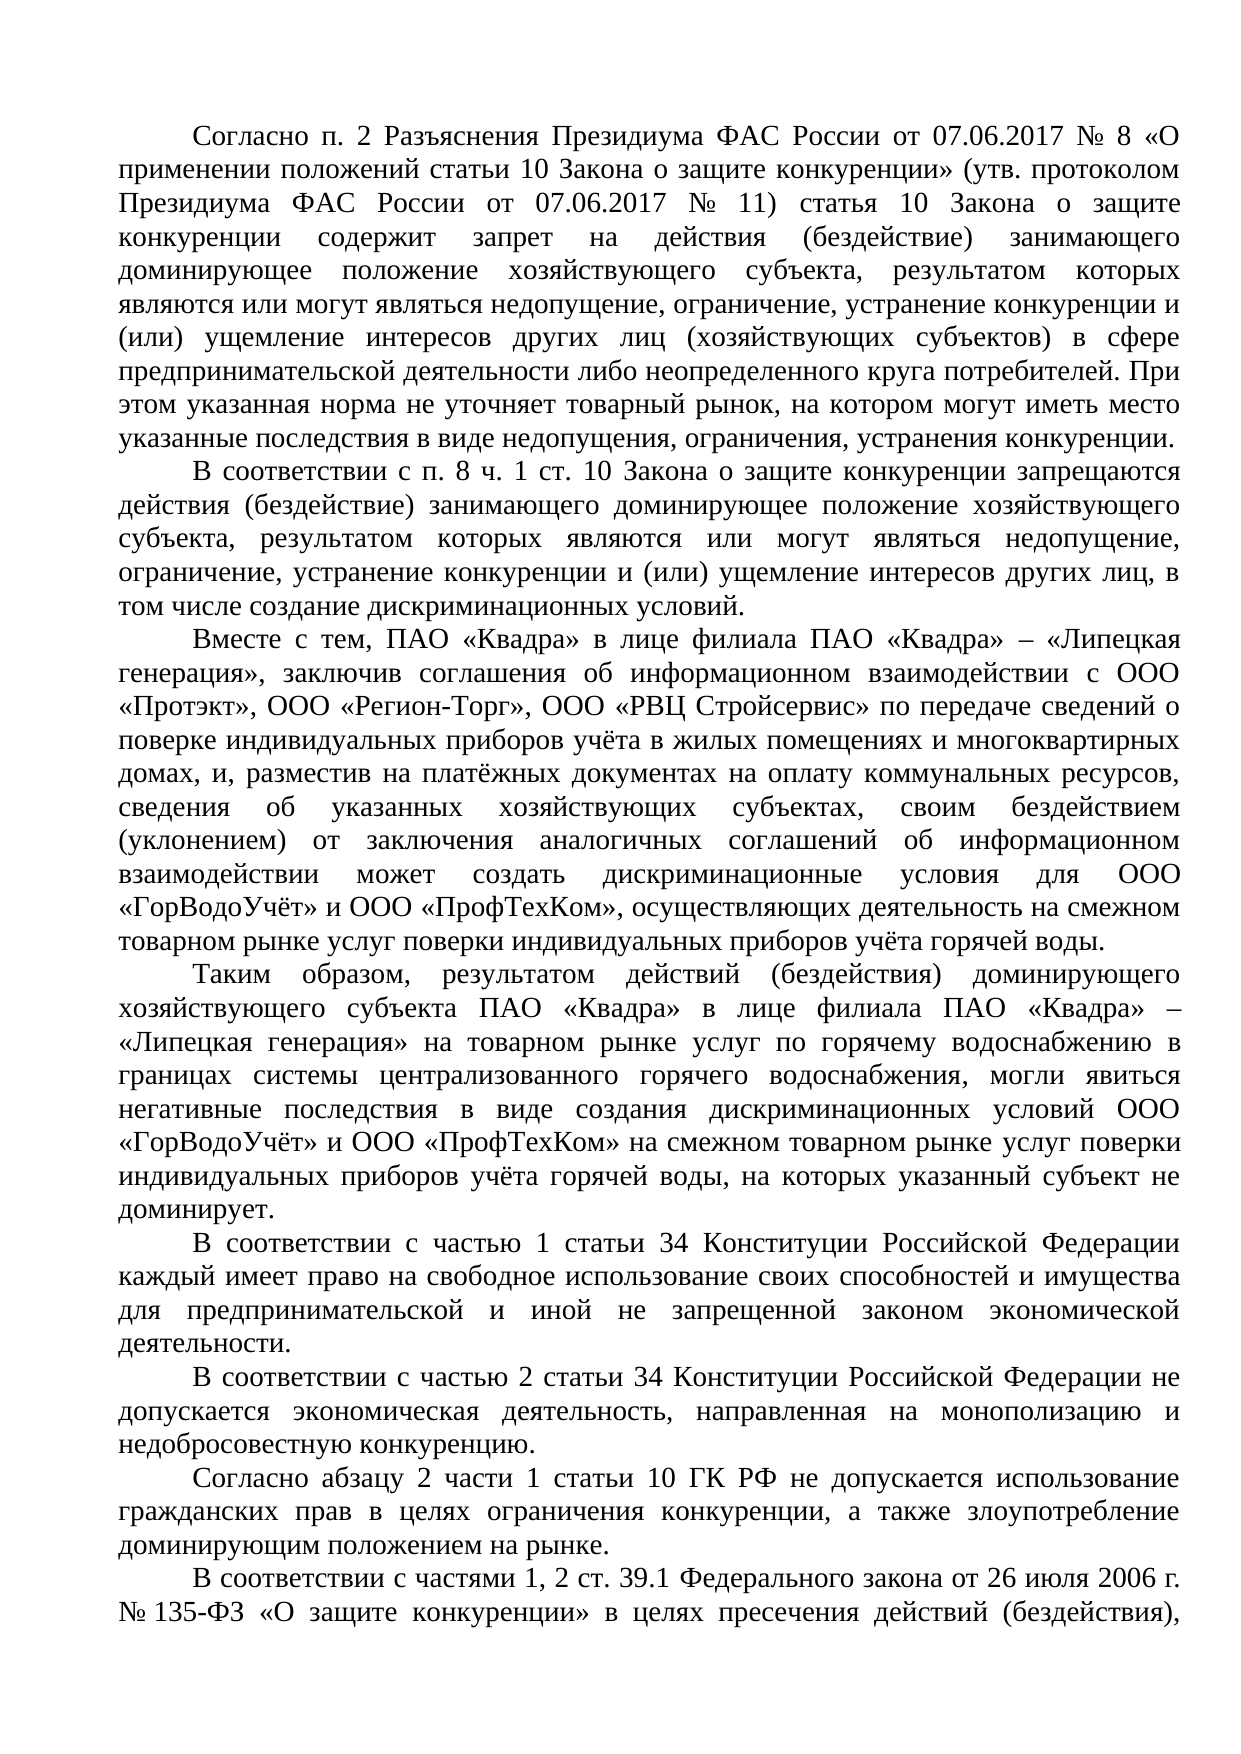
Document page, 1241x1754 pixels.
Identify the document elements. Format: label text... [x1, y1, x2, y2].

text В соответствии с частью 2 статьи 34 Конституции Российской Федерации не допускается экономическая деятельность, направленная на монополизацию и недобросовестную конкуренцию. [118, 1359, 1181, 1460]
text В соответствии с частью 1 статьи 34 Конституции Российской Федерации каждый имеет право на свободное использование своих способностей и имущества для предпринимательской и иной не запрещенной законом экономической деятельности. [118, 1225, 1181, 1359]
text Согласно абзацу 2 части 1 статьи 10 ГК РФ не допускается использование гражданских прав в целях ограничения конкуренции, а также злоупотребление доминирующим положением на рынке. [118, 1460, 1181, 1560]
text Таким образом, результатом действий (бездействия) доминирующего хозяйствующего субъекта ПАО «Квадра» в лице филиала ПАО «Квадра» – «Липецкая генерация» на товарном рынке услуг по горячему водоснабжению в границах системы централизованного горячего водоснабжения, могли явиться негативные последствия в виде создания дискриминационных условий ООО «ГорВодоУчёт» и ООО «ПрофТехКом» на смежном товарном рынке услуг поверки индивидуальных приборов учёта горячей воды, на которых указанный субъект не доминирует. [118, 957, 1181, 1225]
text В соответствии с п. 8 ч. 1 ст. 10 Закона о защите конкуренции запрещаются действия (бездействие) занимающего доминирующее положение хозяйствующего субъекта, результатом которых являются или могут являться недопущение, ограничение, устранение конкуренции и (или) ущемление интересов других лиц, в том числе создание дискриминационных условий. [118, 453, 1181, 621]
text Вместе с тем, ПАО «Квадра» в лице филиала ПАО «Квадра» – «Липецкая генерация», заключив соглашения об информационном взаимодействии с ООО «Протэкт», ООО «Регион-Торг», ООО «РВЦ Стройсервис» по передаче сведений о поверке индивидуальных приборов учёта в жилых помещениях и многоквартирных домах, и, разместив на платёжных документах на оплату коммунальных ресурсов, сведения об указанных хозяйствующих субъектах, своим бездействием (уклонением) от заключения аналогичных соглашений об информационном взаимодействии может создать дискриминационные условия для ООО «ГорВодоУчёт» и ООО «ПрофТехКом», осуществляющих деятельность на смежном товарном рынке услуг поверки индивидуальных приборов учёта горячей воды. [118, 621, 1181, 957]
text Согласно п. 2 Разъяснения Президиума ФАС России от 07.06.2017 № 8 «О применении положений статьи 10 Закона о защите конкуренции» (утв. протоколом Президиума ФАС России от 07.06.2017 № 11) статья 10 Закона о защите конкуренции содержит запрет на действия (бездействие) занимающего доминирующее положение хозяйствующего субъекта, результатом которых являются или могут являться недопущение, ограничение, устранение конкуренции и (или) ущемление интересов других лиц (хозяйствующих субъектов) в сфере предпринимательской деятельности либо неопределенного круга потребителей. При этом указанная норма не уточняет товарный рынок, на котором могут иметь место указанные последствия в виде недопущения, ограничения, устранения конкуренции. [118, 118, 1181, 453]
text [118, 1560, 1181, 1627]
